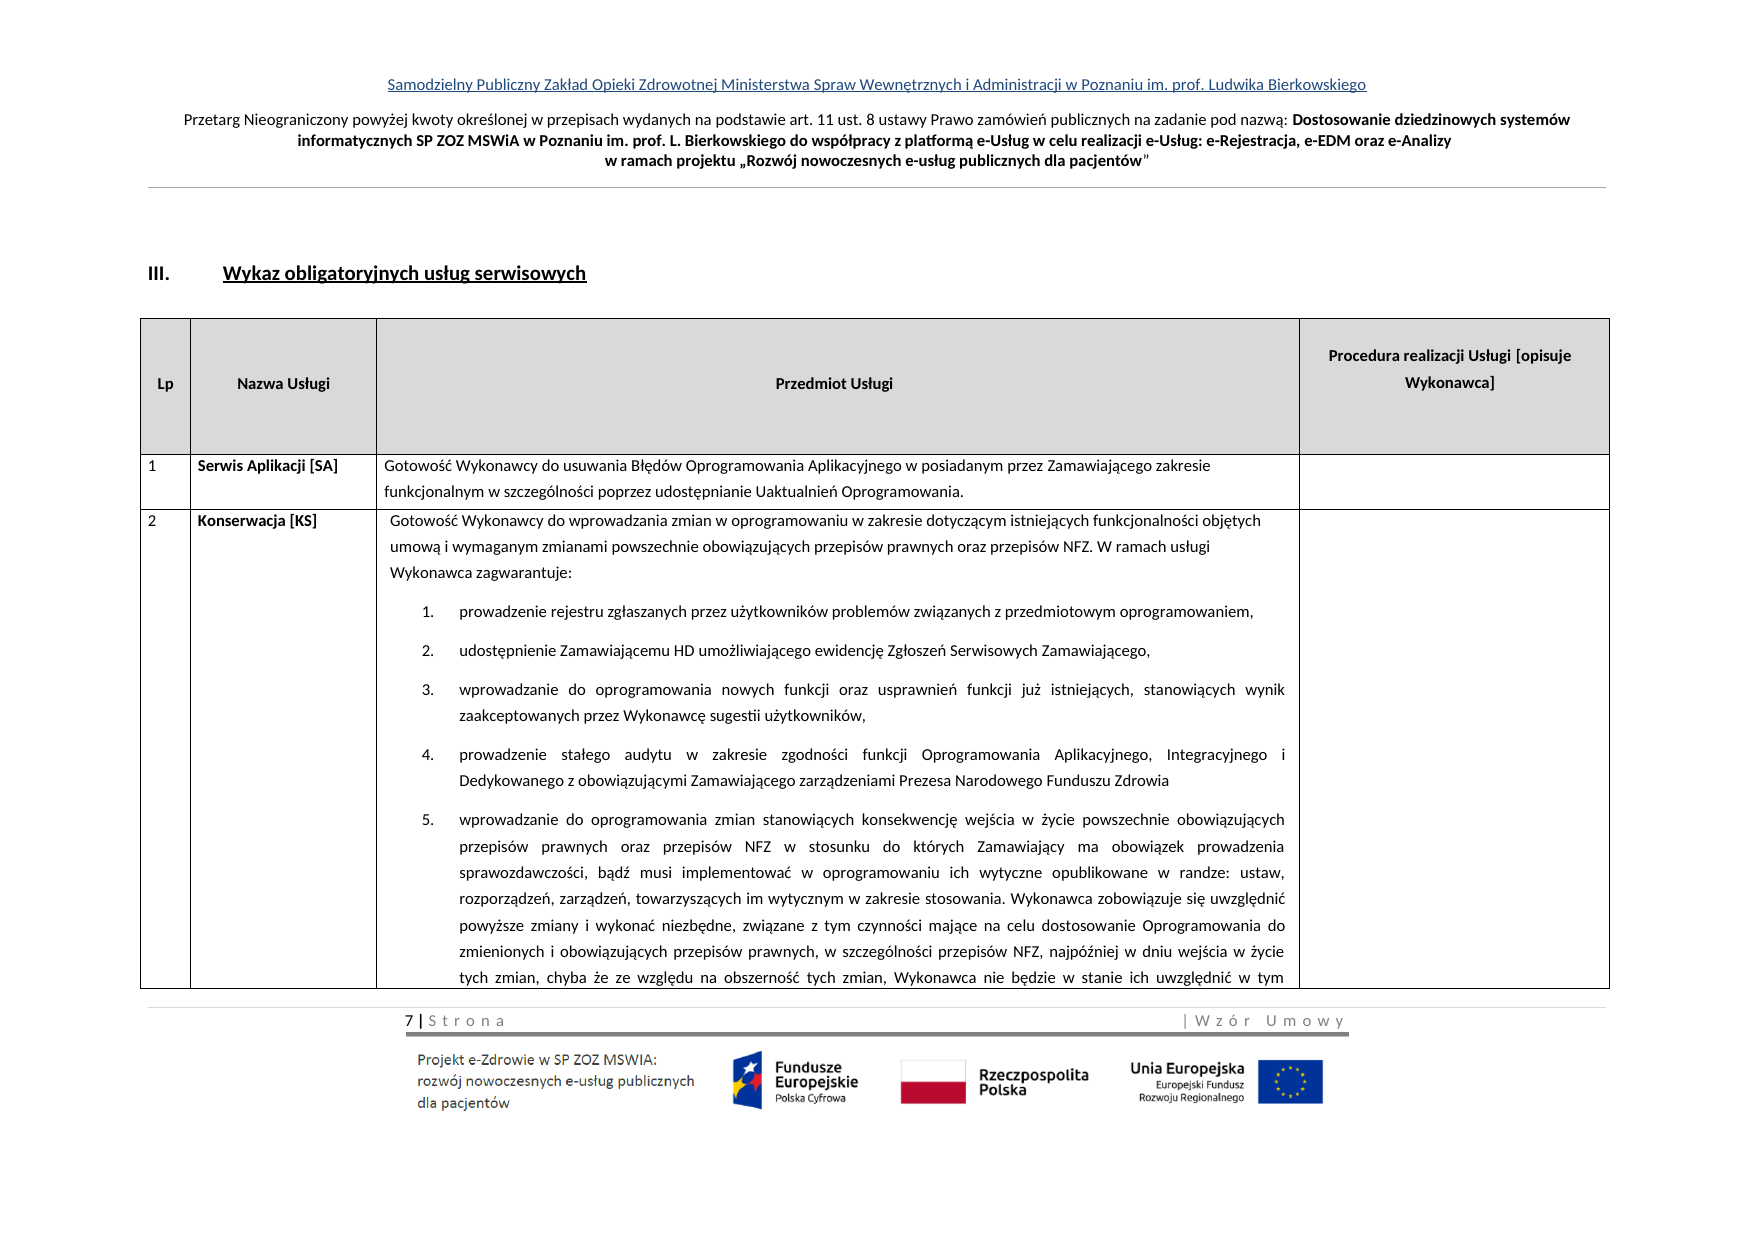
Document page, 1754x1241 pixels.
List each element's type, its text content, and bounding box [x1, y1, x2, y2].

table_header Nazwa Usługi [191, 319, 376, 454]
table_header Przedmiot Usługi [377, 319, 1299, 454]
table_header Lp [141, 319, 190, 454]
table_cell Konserwacja [KS] [191, 510, 376, 988]
table_cell 2 [141, 510, 190, 988]
picture [404, 1030, 1350, 1131]
table_cell 1 [141, 455, 190, 509]
list Wykaz obligatoryjnych usług serwisowych [148, 260, 1606, 285]
table_header Procedura realizacji Usługi [opisuje Wykonawca] [1300, 319, 1609, 454]
table_cell Gotowość Wykonawcy do usuwania Błędów Oprogramowania Aplikacyjnego w posiadanym przez Zamawiającego zakresie funkcjonalnym w szczególności poprzez udostępnianie Uaktualnień Oprogramowania. [377, 455, 1299, 509]
table_cell Serwis Aplikacji [SA] [191, 455, 376, 509]
table_cell [1300, 510, 1609, 988]
table_cell [1300, 455, 1609, 509]
